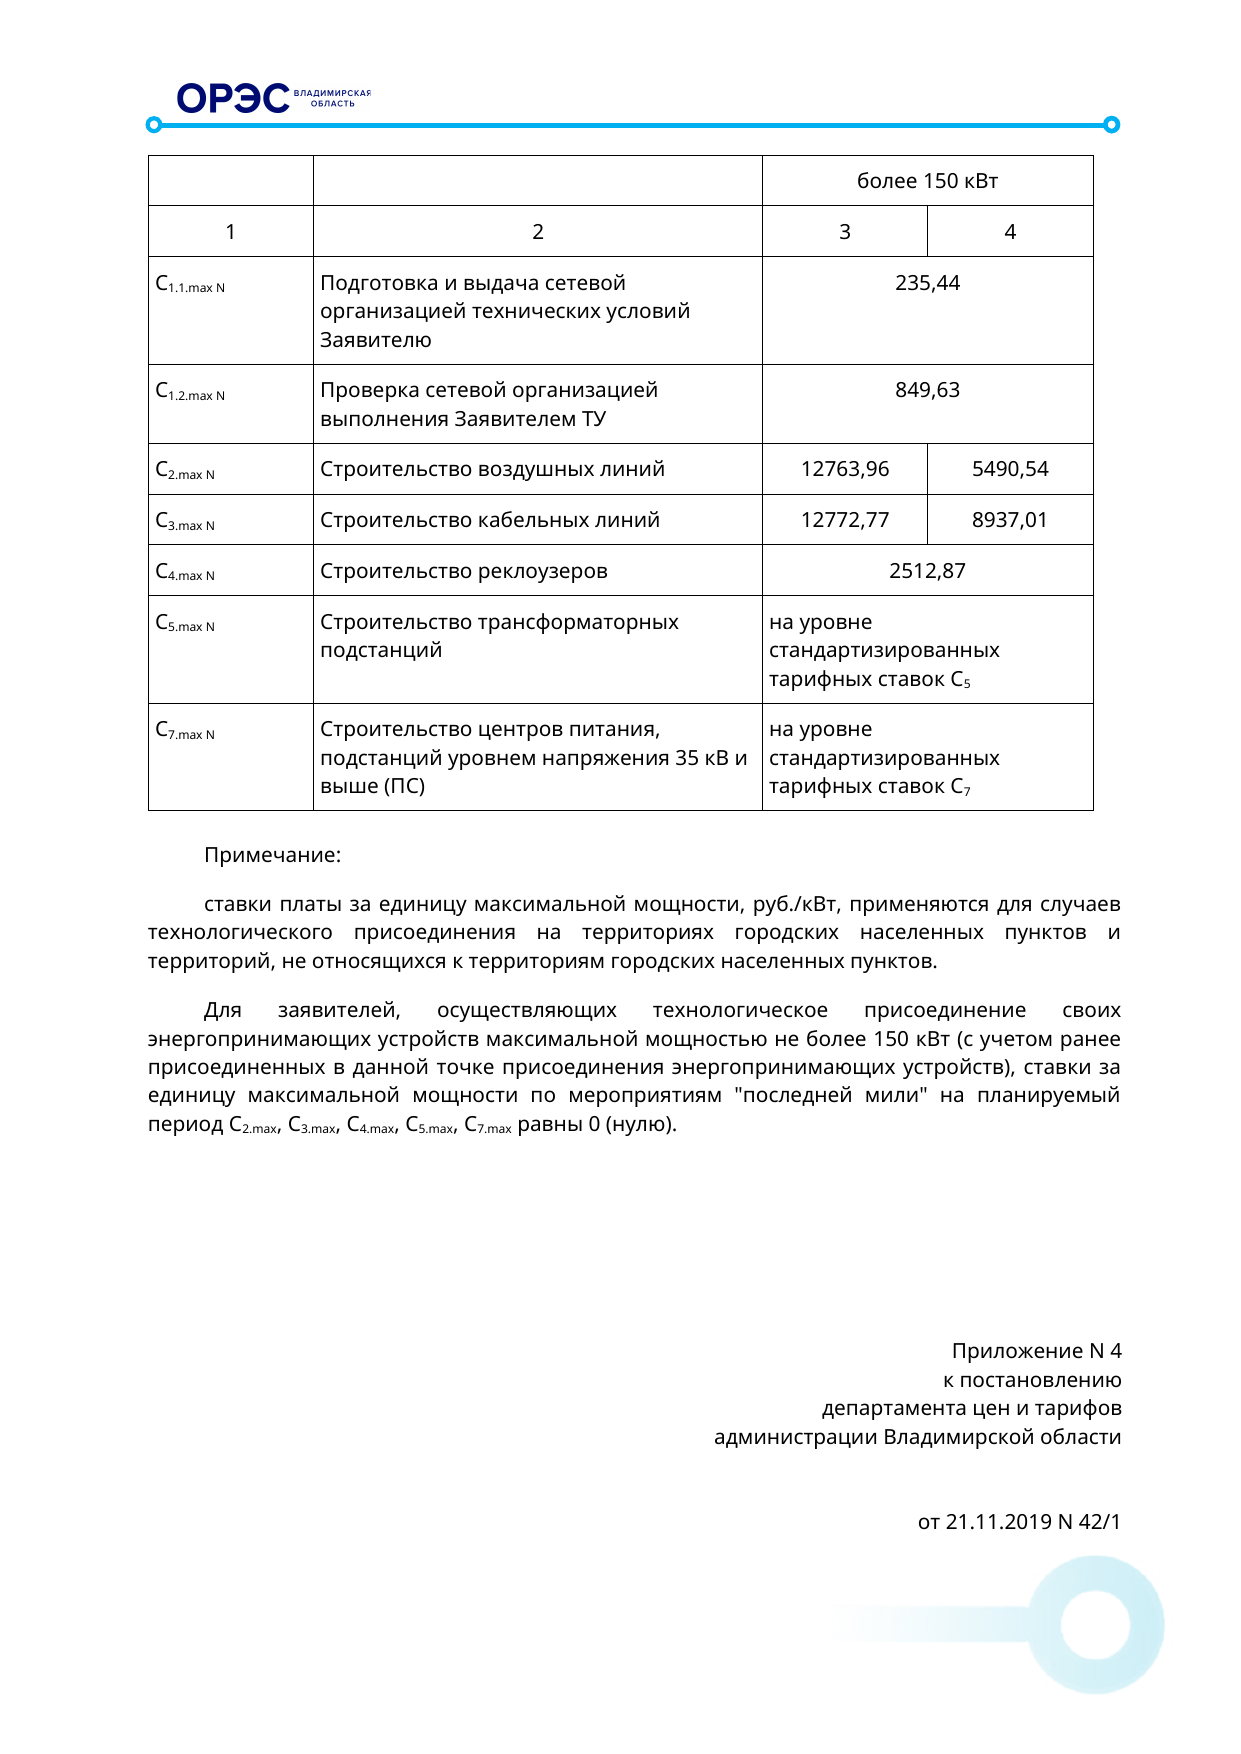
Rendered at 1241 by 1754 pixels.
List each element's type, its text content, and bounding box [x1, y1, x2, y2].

table_cell Строительство воздушных линий [314, 444, 762, 494]
table_cell 12772,77 [763, 495, 927, 544]
table_cell на уровне стандартизированных тарифных ставок С5 [763, 596, 1093, 703]
table_cell 849,63 [763, 365, 1093, 443]
table_cell С2.max N [149, 444, 313, 494]
table_cell 8937,01 [928, 495, 1093, 544]
table_cell Строительство кабельных линий [314, 495, 762, 544]
text к постановлению [148, 1365, 1122, 1393]
table_cell 2 [314, 206, 762, 256]
text Приложение N 4 [148, 1336, 1122, 1365]
table_cell 235,44 [763, 257, 1093, 364]
table_cell 5490,54 [928, 444, 1093, 494]
table_cell 12763,96 [763, 444, 927, 494]
table_cell 4 [928, 206, 1093, 256]
table_cell Подготовка и выдача сетевой организацией технических условий Заявителю [314, 257, 762, 364]
text от 21.11.2019 N 42/1 [148, 1507, 1122, 1536]
table_cell 1 [149, 206, 313, 256]
table_cell С4.max N [149, 545, 313, 595]
text департамента цен и тарифов [148, 1393, 1122, 1422]
text Для заявителей, осуществляющих технологическое присоединение своих энергопринимающих устройств максимальной мощностью не более 150 кВт (с учетом ранее присоединенных в данной точке присоединения энергопринимающих устройств), ставки за единицу максимальной мощности по мероприятиям "последней мили" на планируемый период С2.max, С3.max, С4.max, С5.max, С7.max равны 0 (нулю). [148, 995, 1122, 1137]
table_cell Строительство трансформаторных подстанций [314, 596, 762, 703]
text администрации Владимирской области [148, 1422, 1122, 1450]
text Примечание: [148, 840, 1122, 868]
table_cell С7.max N [149, 704, 313, 810]
text ставки платы за единицу максимальной мощности, руб./кВт, применяются для случаев технологического присоединения на территориях городских населенных пунктов и территорий, не относящихся к территориям городских населенных пунктов. [148, 889, 1122, 974]
table_cell С3.max N [149, 495, 313, 544]
picture [177, 83, 371, 113]
table_cell на уровне стандартизированных тарифных ставок С7 [763, 704, 1093, 810]
picture [821, 1545, 1176, 1754]
table_cell 3 [763, 206, 927, 256]
table_cell Строительство центров питания, подстанций уровнем напряжения 35 кВ и выше (ПС) [314, 704, 762, 810]
table_cell 2512,87 [763, 545, 1093, 595]
table_cell Строительство реклоузеров [314, 545, 762, 595]
table_cell более 150 кВт [763, 156, 1093, 205]
table_cell С1.1.max N [149, 257, 313, 364]
table_cell С1.2.max N [149, 365, 313, 443]
table_cell С5.max N [149, 596, 313, 703]
table_cell Проверка сетевой организацией выполнения Заявителем ТУ [314, 365, 762, 443]
